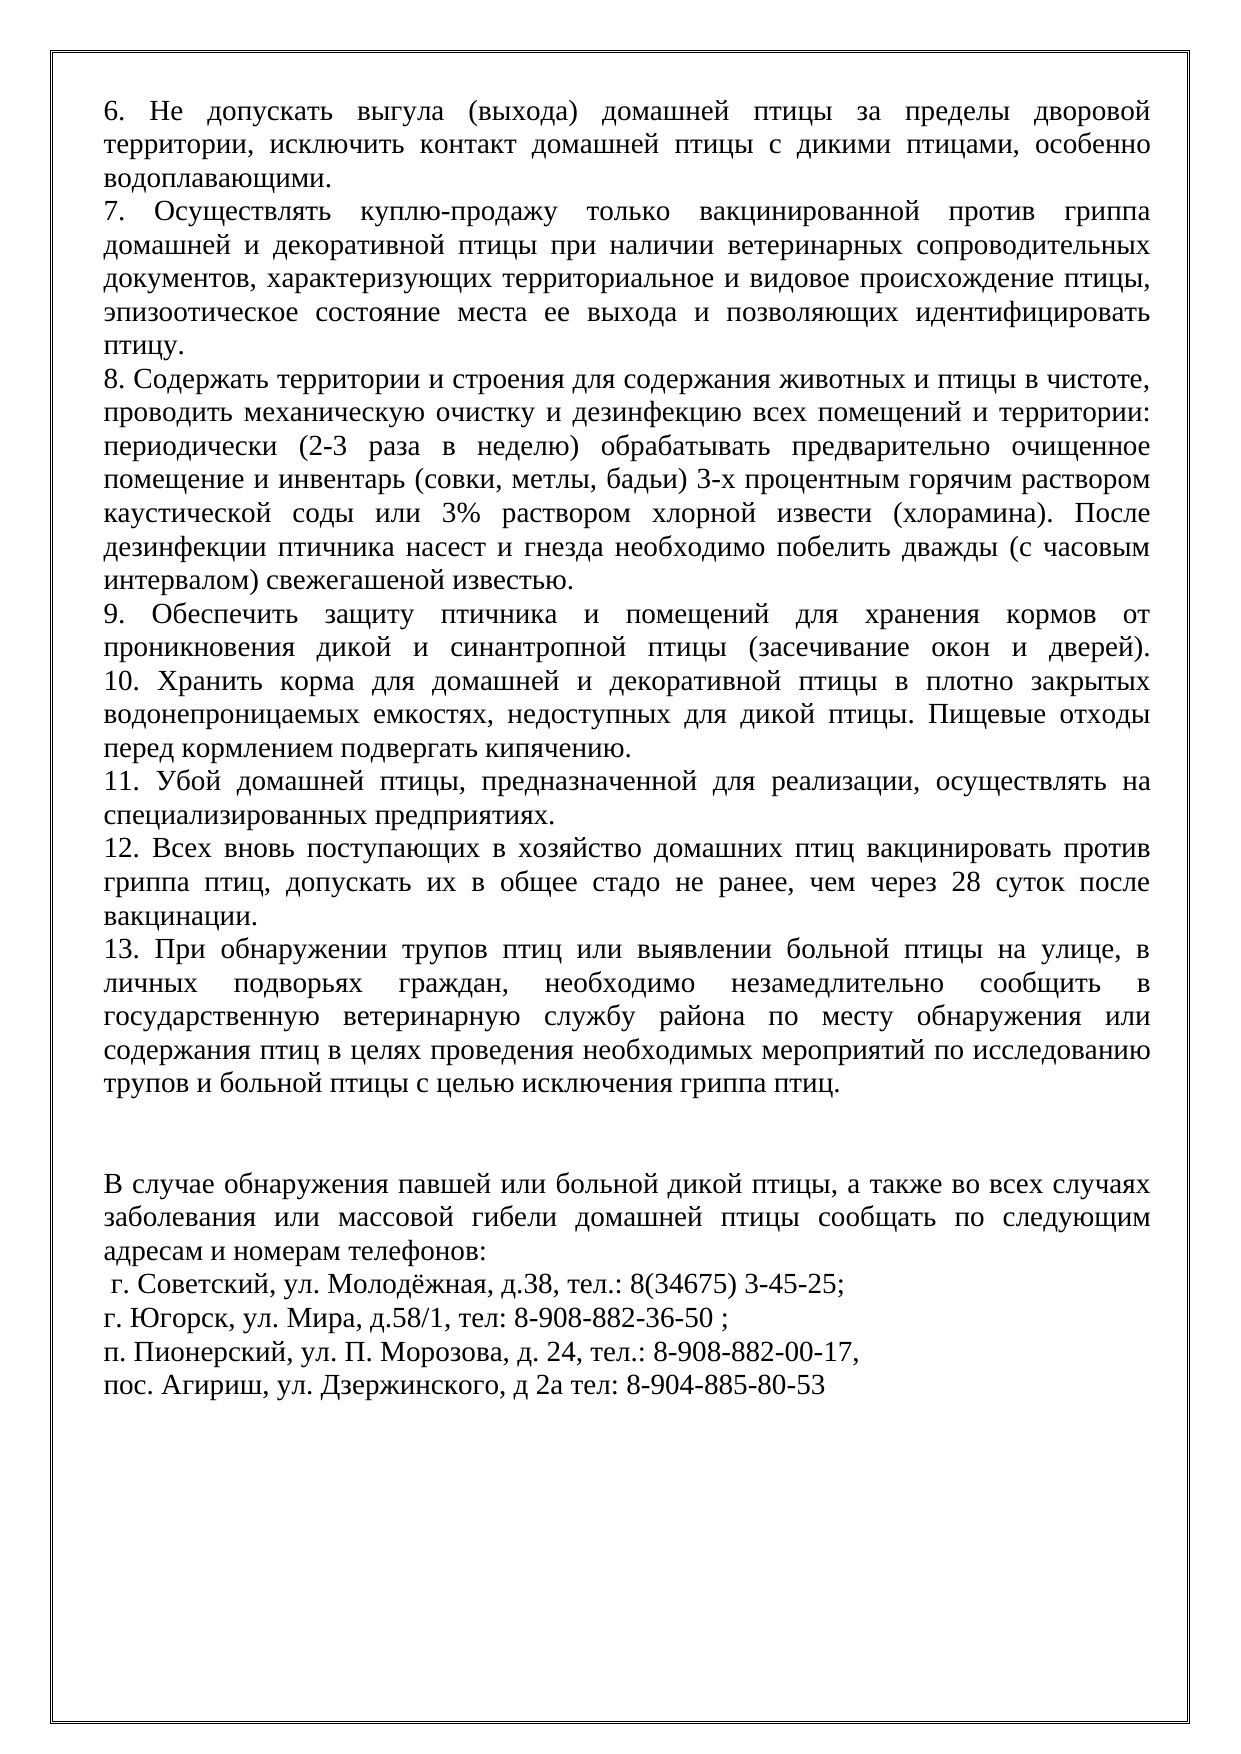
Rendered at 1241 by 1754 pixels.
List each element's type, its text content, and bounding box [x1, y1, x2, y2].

text 9. Обеспечить защиту птичника и помещений для хранения кормов от проникновения дикой и синантропной птицы (засечивание окон и дверей). 10. Хранить корма для домашней и декоративной птицы в плотно закрытых водонепроницаемых емкостях, недоступных для дикой птицы. Пищевые отходы перед кормлением подвергать кипячению. [103, 596, 1152, 763]
text 6. Не допускать выгула (выхода) домашней птицы за пределы дворовой территории, исключить контакт домашней птицы с дикими птицами, особенно водоплавающими. 7. Осуществлять куплю-продажу только вакцинированной против гриппа домашней и декоративной птицы при наличии ветеринарных сопроводительных документов, характеризующих территориальное и видовое происхождение птицы, эпизоотическое состояние места ее выхода и позволяющих идентифицировать птицу. 8. Содержать территории и строения для содержания животных и птицы в чистоте, проводить механическую очистку и дезинфекцию всех помещений и территории: периодически (2-3 раза в неделю) обрабатывать предварительно очищенное помещение и инвентарь (совки, метлы, бадьи) 3-х процентным горячим раствором каустической соды или 3% раствором хлорной извести (хлорамина). После дезинфекции птичника насест и гнезда необходимо побелить дважды (с часовым интервалом) свежегашеной известью. [103, 93, 1152, 596]
text В случае обнаружения павшей или больной дикой птицы, а также во всех случаях заболевания или массовой гибели домашней птицы сообщать по следующим адресам и номерам телефонов: [103, 1132, 1152, 1267]
text 12. Всех вновь поступающих в хозяйство домашних птиц вакцинировать против гриппа птиц, допускать их в общее стадо не ранее, чем через 28 суток после вакцинации. 13. При обнаружении трупов птиц или выявлении больной птицы на улице, в личных подворьях граждан, необходимо незамедлительно сообщить в государственную ветеринарную службу района по месту обнаружения или содержания птиц в целях проведения необходимых мероприятий по исследованию трупов и больной птицы с целью исключения гриппа птиц. [103, 831, 1152, 1099]
text г. Советский, ул. Молодёжная, д.38, тел.: 8(34675) 3-45-25; г. Югорск, ул. Мира, д.58/1, тел: 8-908-882-36-50 ; п. Пионерский, ул. П. Морозова, д. 24, тел.: 8-908-882-00-17, пос. Агириш, ул. Дзержинского, д 2а тел: 8-904-885-80-53 [103, 1267, 1152, 1401]
text 11. Убой домашней птицы, предназначенной для реализации, осуществлять на специализированных предприятиях. [103, 763, 1152, 831]
